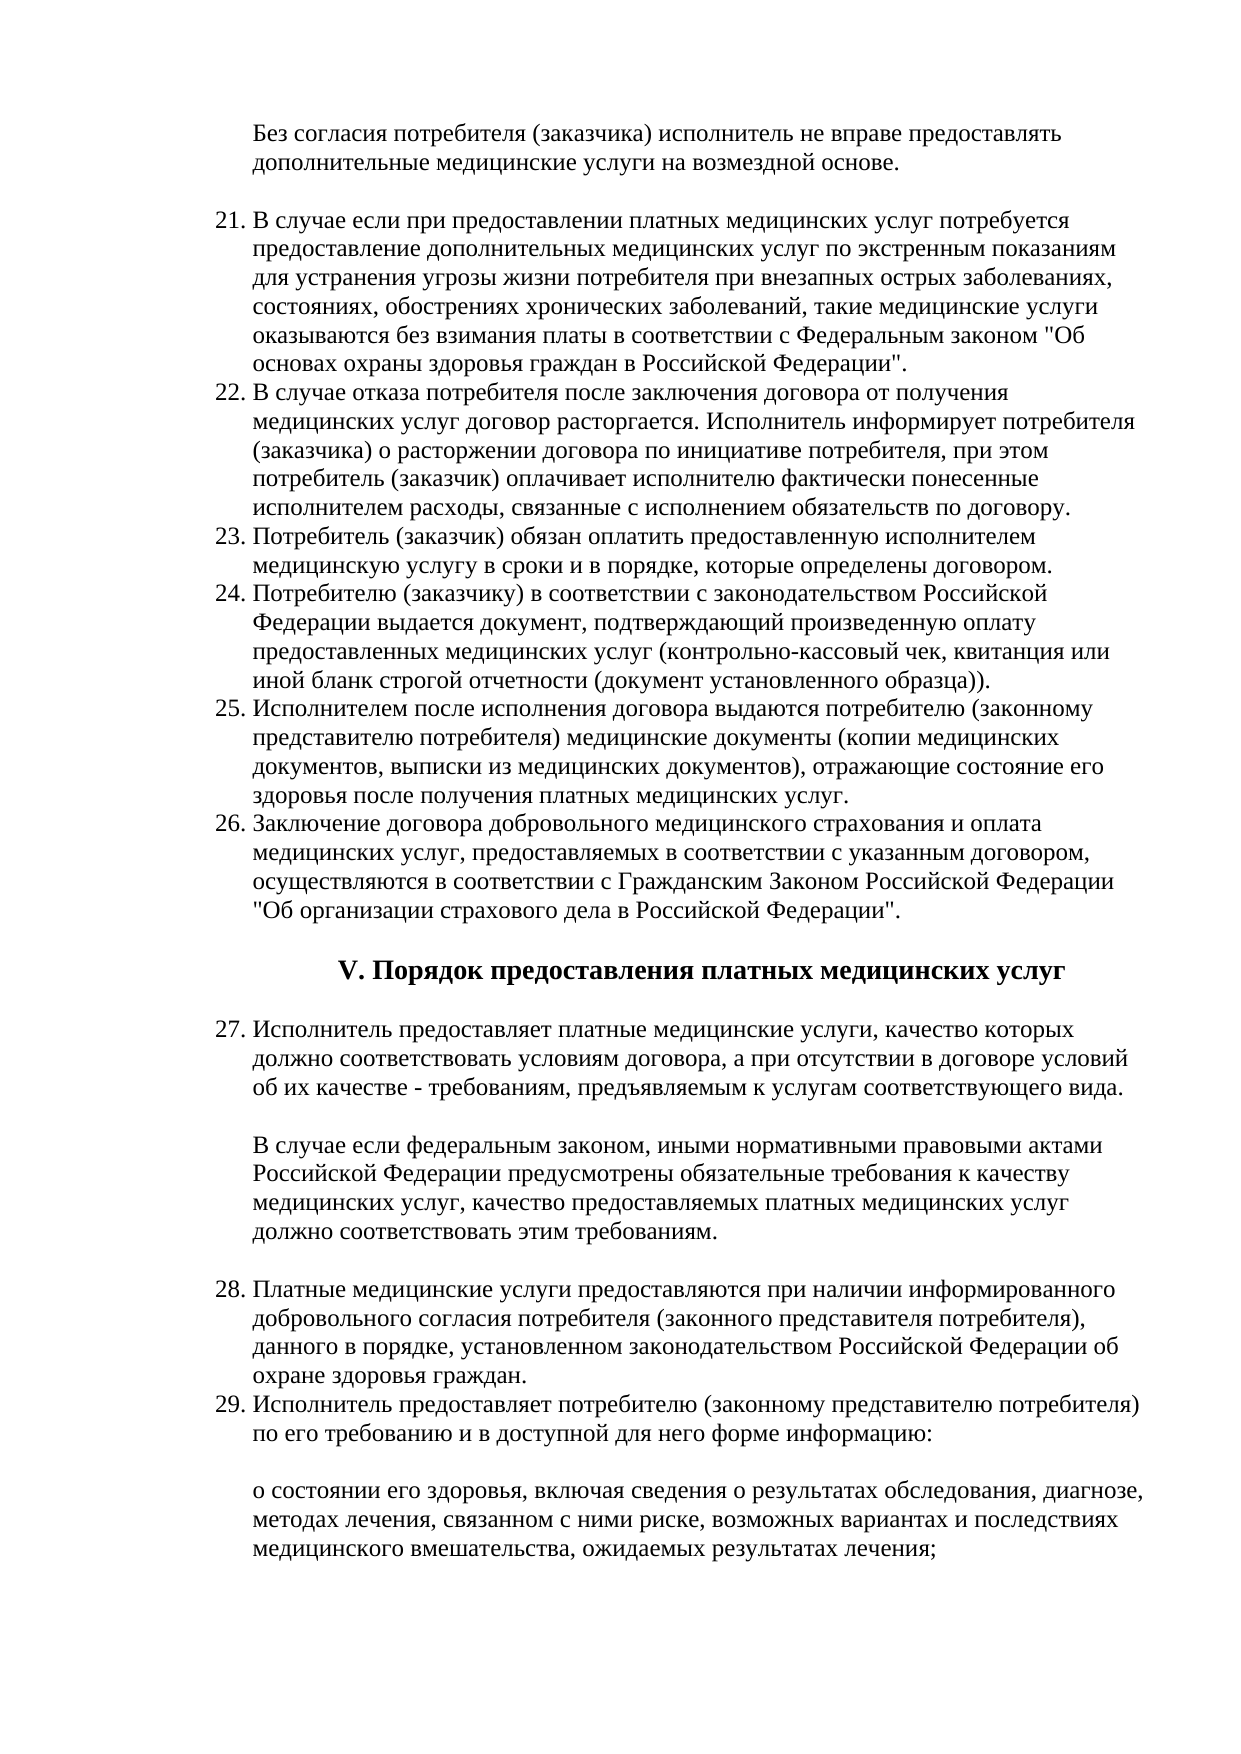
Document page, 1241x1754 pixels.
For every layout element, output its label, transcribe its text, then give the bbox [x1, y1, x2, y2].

text В случае если федеральным законом, иными нормативными правовыми актами Российской Федерации предусмотрены обязательные требования к качеству медицинских услуг, качество предоставляемых платных медицинских услуг должно соответствовать этим требованиям. [252, 1130, 1152, 1245]
list В случае если при предоставлении платных медицинских услуг потребуется предоставление дополнительных медицинских услуг по экстренным показаниям для устранения угрозы жизни потребителя при внезапных острых заболеваниях, состояниях, обострениях хронических заболеваний, такие медицинские услуги оказываются без взимания платы в соответствии с Федеральным законом "Об основах охраны здоровья граждан в Российской Федерации". [215, 205, 1152, 377]
list В случае отказа потребителя после заключения договора от получения медицинских услуг договор расторгается. Исполнитель информирует потребителя (заказчика) о расторжении договора по инициативе потребителя, при этом потребитель (заказчик) оплачивает исполнителю фактически понесенные исполнителем расходы, связанные с исполнением обязательств по договору. [215, 377, 1152, 521]
text V. Порядок предоставления платных медицинских услуг [252, 953, 1152, 985]
list Платные медицинские услуги предоставляются при наличии информированного добровольного согласия потребителя (законного представителя потребителя), данного в порядке, установленном законодательством Российской Федерации об охране здоровья граждан. [215, 1274, 1152, 1389]
list Потребитель (заказчик) обязан оплатить предоставленную исполнителем медицинскую услугу в сроки и в порядке, которые определены договором. [215, 521, 1152, 578]
text Без согласия потребителя (заказчика) исполнитель не вправе предоставлять дополнительные медицинские услуги на возмездной основе. [252, 118, 1152, 176]
list Исполнитель предоставляет платные медицинские услуги, качество которых должно соответствовать условиям договора, а при отсутствии в договоре условий об их качестве - требованиям, предъявляемым к услугам соответствующего вида. [215, 1014, 1152, 1101]
text о состоянии его здоровья, включая сведения о результатах обследования, диагнозе, методах лечения, связанном с ними риске, возможных вариантах и последствиях медицинского вмешательства, ожидаемых результатах лечения; [252, 1476, 1152, 1562]
list Потребителю (заказчику) в соответствии с законодательством Российской Федерации выдается документ, подтверждающий произведенную оплату предоставленных медицинских услуг (контрольно-кассовый чек, квитанция или иной бланк строгой отчетности (документ установленного образца)). [215, 578, 1152, 693]
list Заключение договора добровольного медицинского страхования и оплата медицинских услуг, предоставляемых в соответствии с указанным договором, осуществляются в соответствии с Гражданским Законом Российской Федерации "Об организации страхового дела в Российской Федерации". [215, 808, 1152, 923]
list Исполнителем после исполнения договора выдаются потребителю (законному представителю потребителя) медицинские документы (копии медицинских документов, выписки из медицинских документов), отражающие состояние его здоровья после получения платных медицинских услуг. [215, 693, 1152, 808]
list Исполнитель предоставляет потребителю (законному представителю потребителя) по его требованию и в доступной для него форме информацию: [215, 1389, 1152, 1446]
